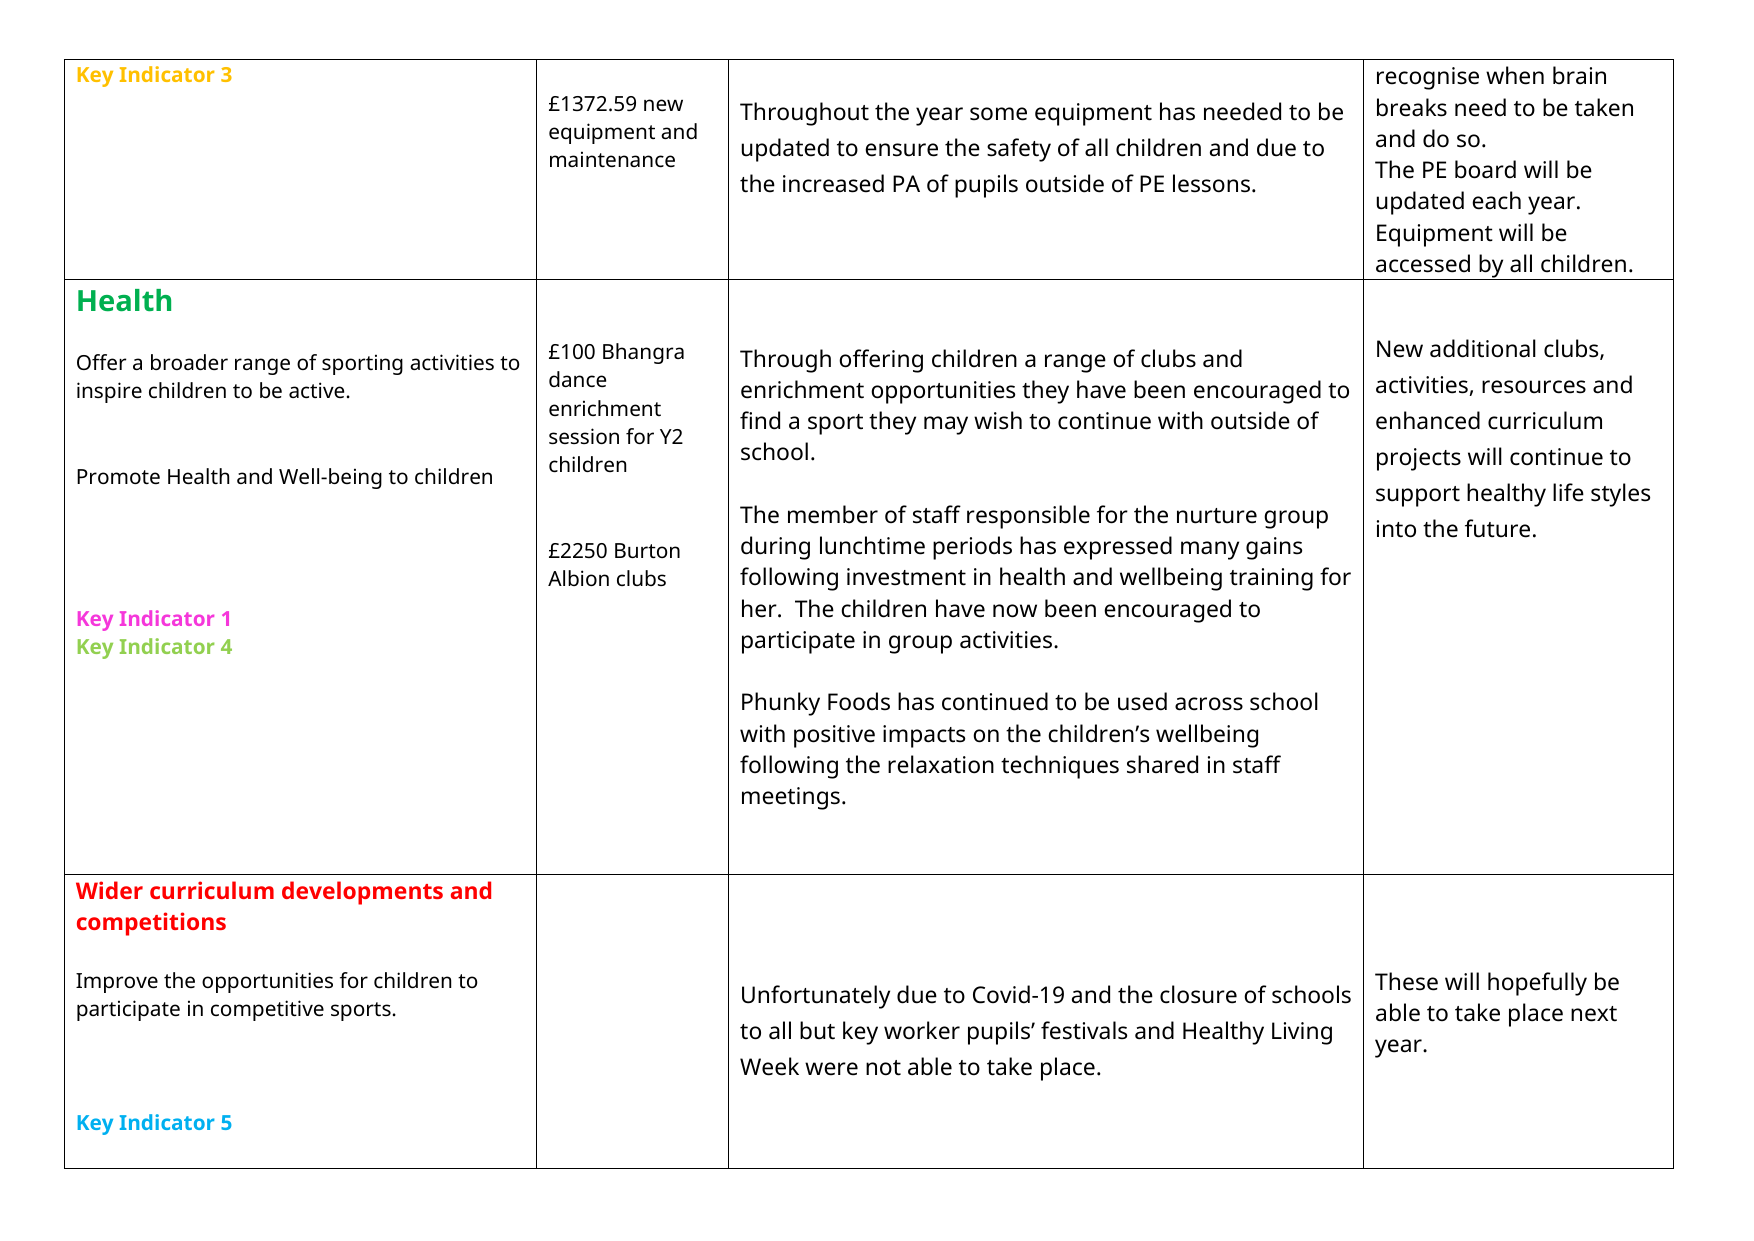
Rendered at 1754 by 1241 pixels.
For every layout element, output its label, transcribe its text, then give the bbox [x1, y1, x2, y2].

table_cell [729, 60, 1363, 279]
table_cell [65, 60, 536, 279]
table_cell Health Offer a broader range of sporting activities to inspire children to be active. Promote Health and Well-being to children Key Indicator 1 Key Indicator 4 [65, 280, 536, 874]
table_cell New additional clubs, activities, resources and enhanced curriculum projects will continue to support healthy life styles into the future. [1364, 280, 1673, 874]
table_cell Wider curriculum developments and competitions Improve the opportunities for children to participate in competitive sports. Key Indicator 5 [65, 875, 536, 1168]
table_cell These will hopefully be able to take place next year. [1364, 875, 1673, 1168]
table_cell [1364, 60, 1673, 279]
table_cell Unfortunately due to Covid-19 and the closure of schools to all but key worker pupils’ festivals and Healthy Living Week were not able to take place. [729, 875, 1363, 1168]
table_cell [537, 875, 728, 1168]
table_cell Through offering children a range of clubs and enrichment opportunities they have been encouraged to find a sport they may wish to continue with outside of school. The member of staff responsible for the nurture group during lunchtime periods has expressed many gains following investment in health and wellbeing training for her. The children have now been encouraged to participate in group activities. Phunky Foods has continued to be used across school with positive impacts on the children’s wellbeing following the relaxation techniques shared in staff meetings. [729, 280, 1363, 874]
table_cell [537, 60, 728, 279]
table_cell £100 Bhangra dance enrichment session for Y2 children £2250 Burton Albion clubs [537, 280, 728, 874]
